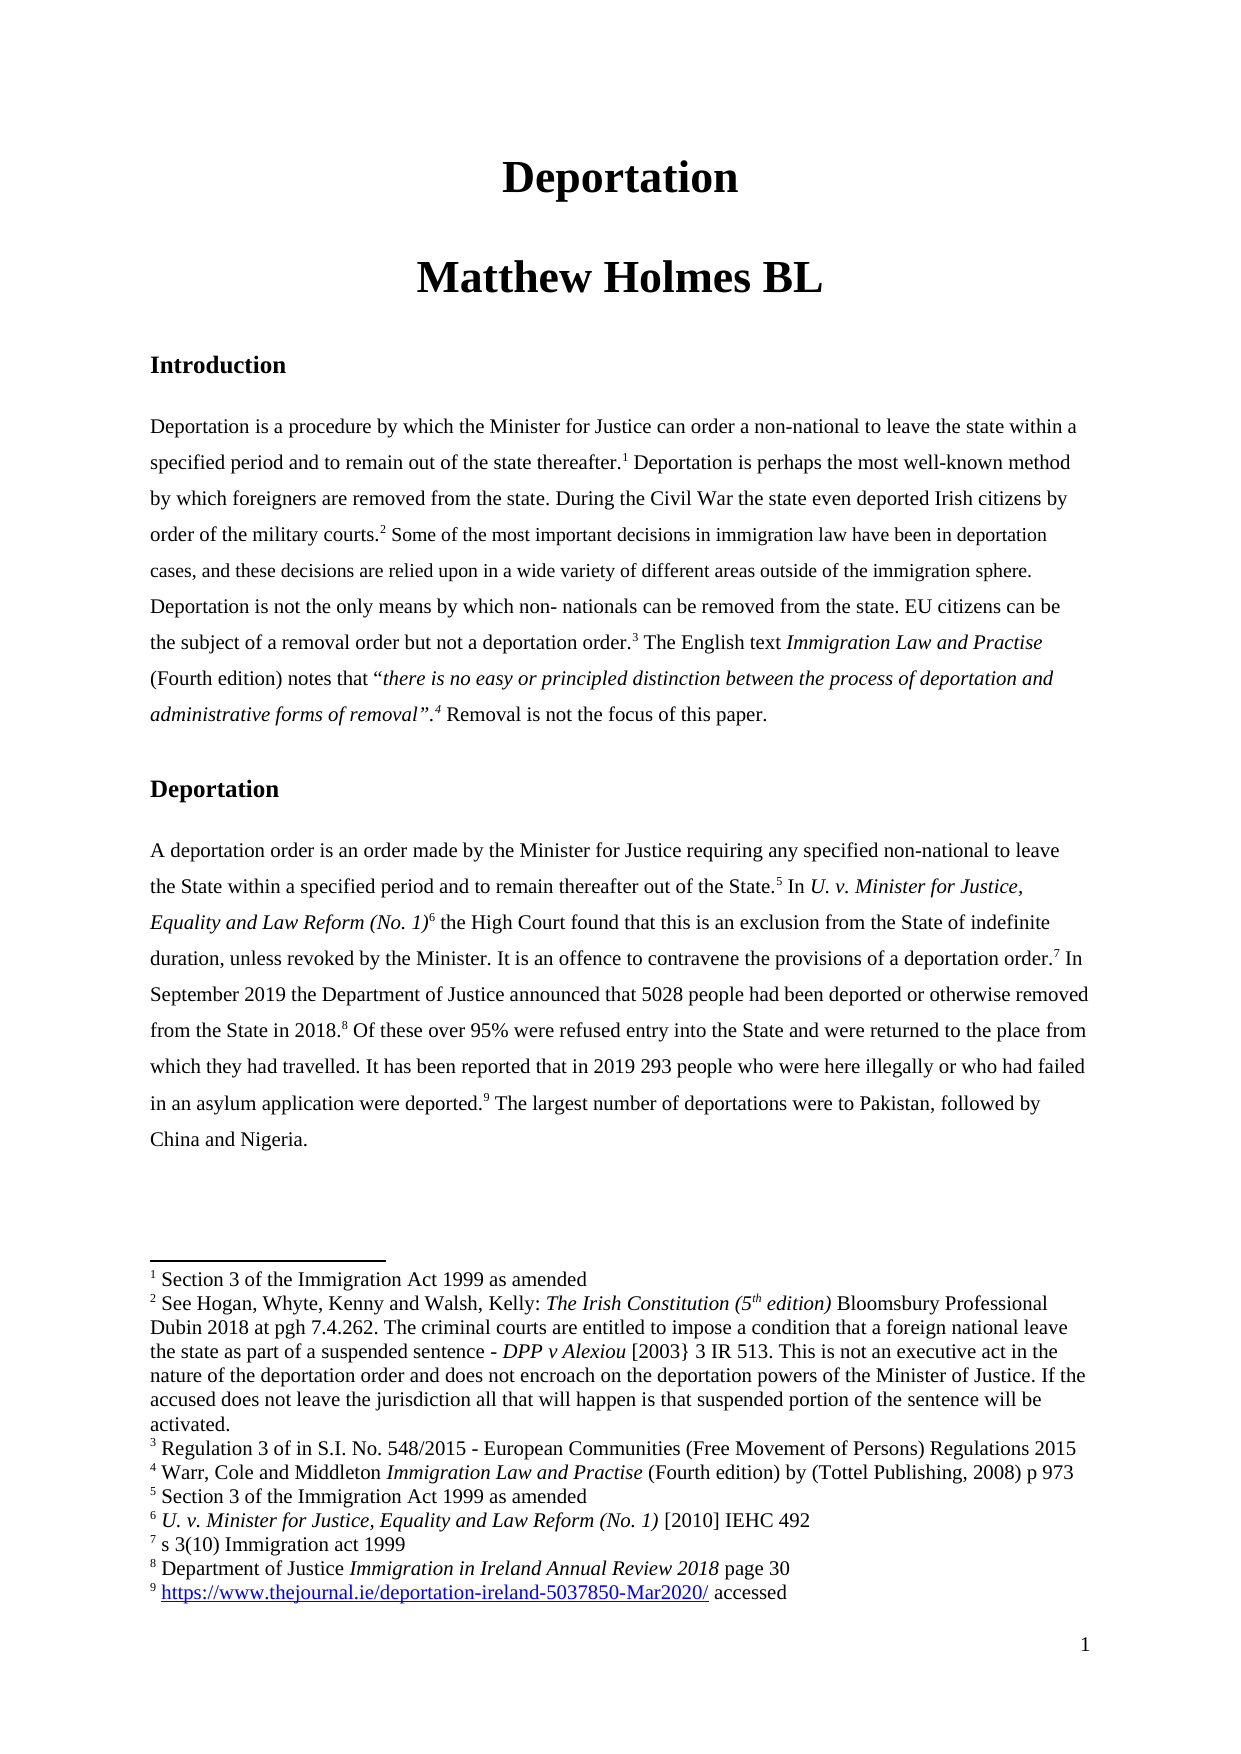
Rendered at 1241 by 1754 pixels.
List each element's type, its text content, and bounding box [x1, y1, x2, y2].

text Deportation [150, 150, 1090, 203]
text Deportation [150, 774, 1090, 803]
text A deportation order is an order made by the Minister for Justice requiring any specified non-national to leave the State within a specified period and to remain thereafter out of the State. In U. v. Minister for Justice, Equality and Law Reform (No. 1) the High Court found that this is an exclusion from the State of indefinite duration, unless revoked by the Minister. It is an offence to contravene the provisions of a deportation order. In September 2019 the Department of Justice announced that 5028 people had been deported or otherwise removed from the State in 2018. Of these over 95% were refused entry into the State and were returned to the place from which they had travelled. It has been reported that in 2019 293 people who were here illegally or who had failed in an asylum application were deported. The largest number of deportations were to Pakistan, followed by China and Nigeria. [150, 838, 1090, 1151]
text Matthew Holmes BL [150, 250, 1090, 303]
text Introduction [150, 350, 1090, 378]
text Deportation is a procedure by which the Minister for Justice can order a non-national to leave the state within a specified period and to remain out of the state thereafter. Deportation is perhaps the most well-known method by which foreigners are removed from the state. During the Civil War the state even deported Irish citizens by order of the military courts. Some of the most important decisions in immigration law have been in deportation cases, and these decisions are relied upon in a wide variety of different areas outside of the immigration sphere. Deportation is not the only means by which non- nationals can be removed from the state. EU citizens can be the subject of a removal order but not a deportation order. The English text Immigration Law and Practise (Fourth edition) notes that “there is no easy or principled distinction between the process of deportation and administrative forms of removal”. Removal is not the focus of this paper. [150, 414, 1090, 726]
